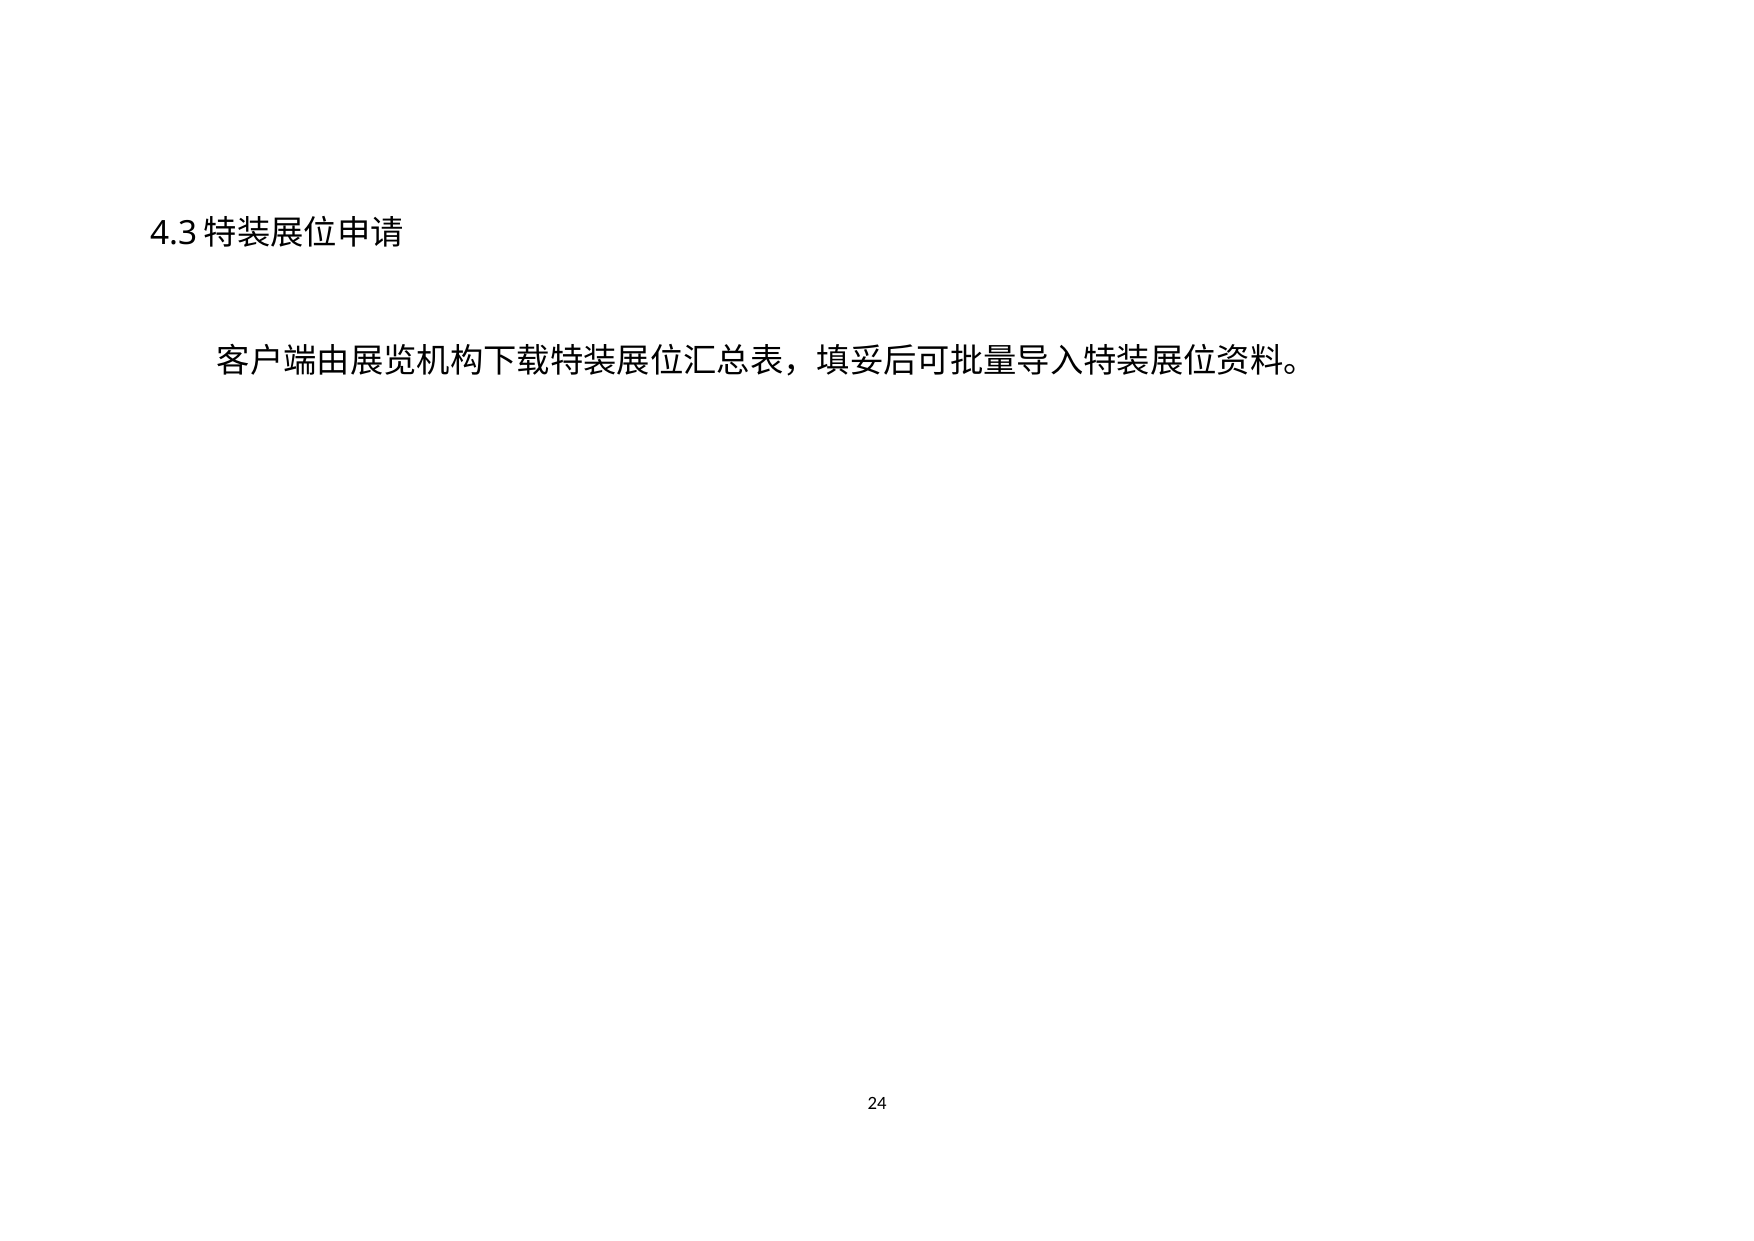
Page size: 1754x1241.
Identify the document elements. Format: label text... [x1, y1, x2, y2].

list 客户端由展览机构下载特装展位汇总表，填妥后可批量导入特装展位资料。 [150, 325, 1604, 390]
subtitle 4.3特装展位申请 [150, 198, 1604, 263]
